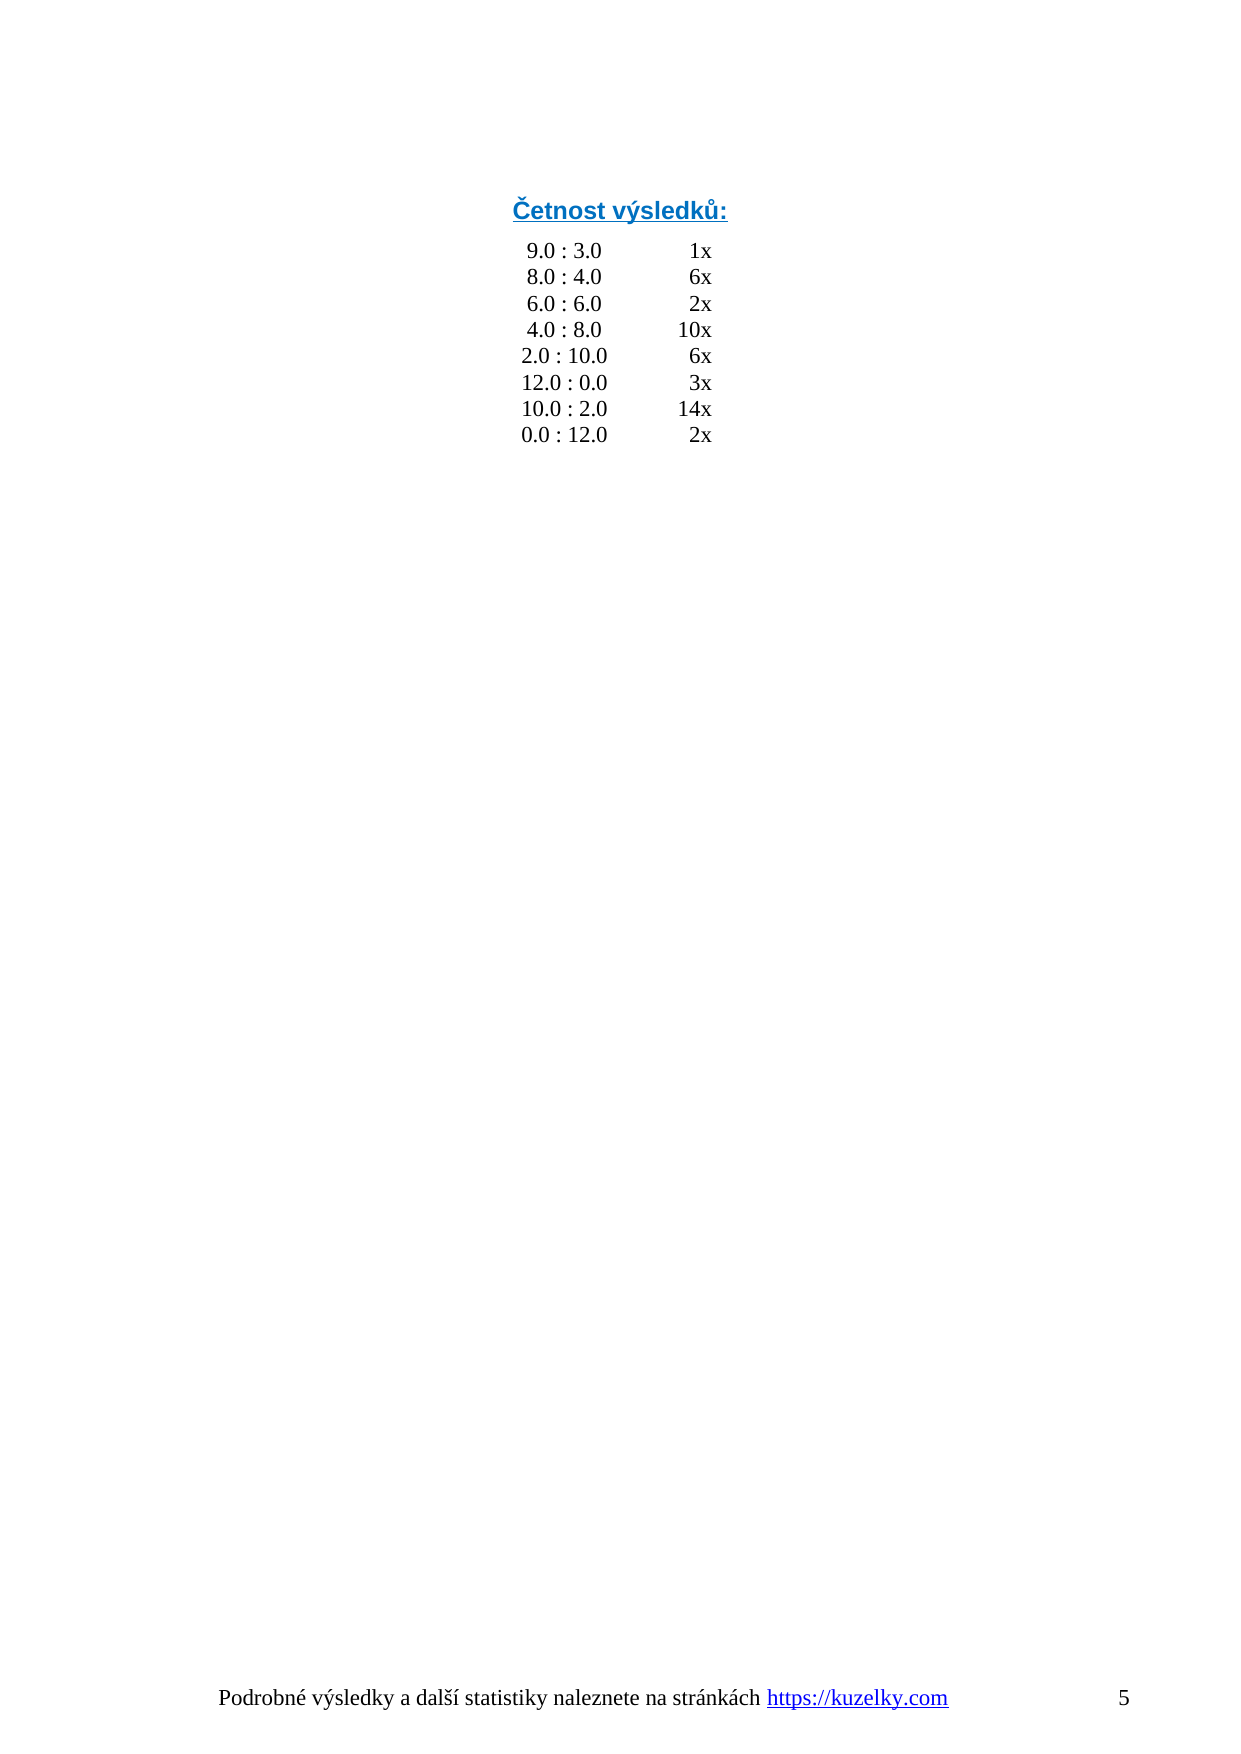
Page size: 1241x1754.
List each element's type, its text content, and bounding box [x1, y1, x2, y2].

text 8.0 : 4.0 6x [106, 263, 1134, 290]
text 6.0 : 6.0 2x [106, 290, 1134, 316]
text 10.0 : 2.0 14x [106, 395, 1134, 422]
text 12.0 : 0.0 3x [106, 369, 1134, 395]
text 4.0 : 8.0 10x [106, 316, 1134, 342]
text 9.0 : 3.0 1x [106, 237, 1134, 263]
text 2.0 : 10.0 6x [106, 342, 1134, 369]
text Četnost výsledků: [94, 196, 1145, 224]
text 0.0 : 12.0 2x [106, 422, 1134, 448]
